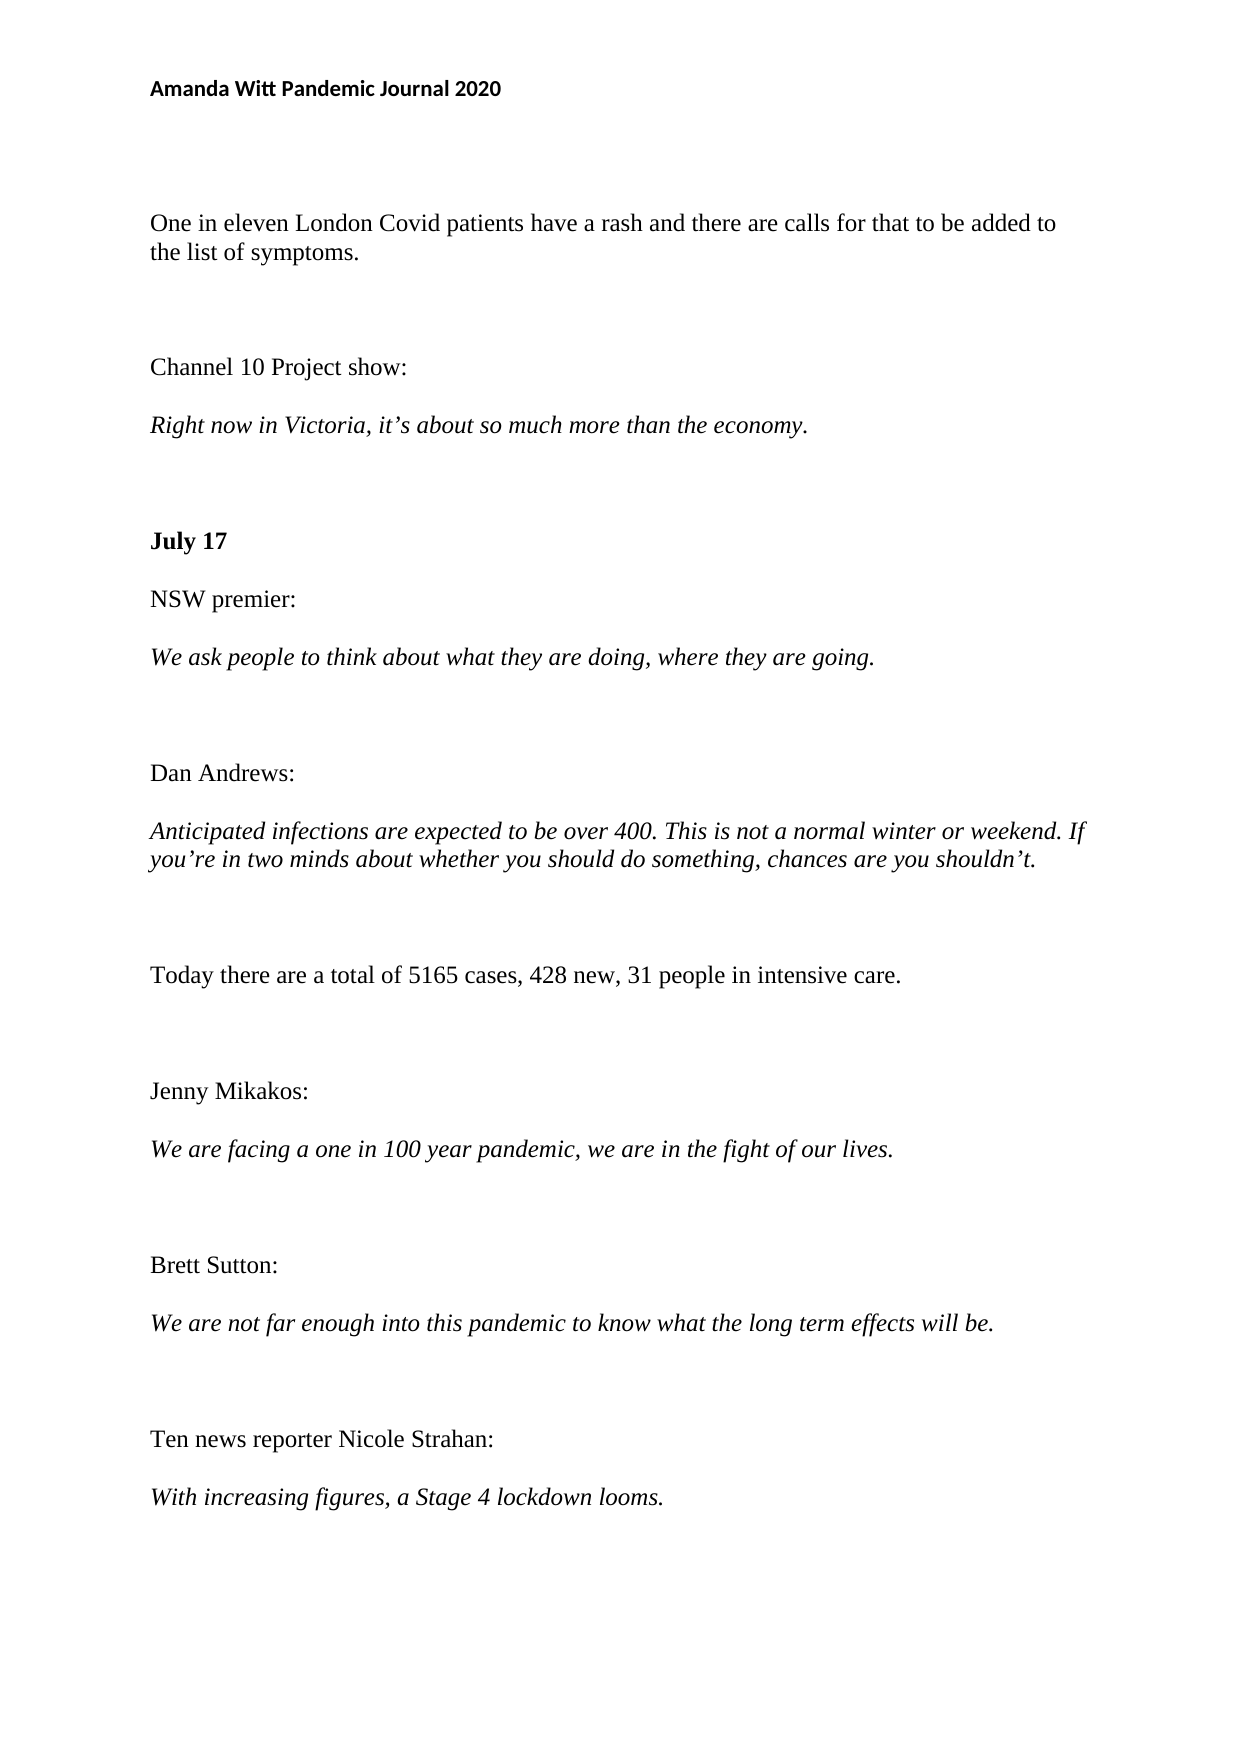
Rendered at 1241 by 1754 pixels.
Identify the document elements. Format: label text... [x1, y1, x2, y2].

text Ten news reporter Nicole Strahan: [150, 1424, 1090, 1452]
text We are facing a one in 100 year pandemic, we are in the fight of our lives. [150, 1134, 1090, 1163]
text Anticipated infections are expected to be over 400. This is not a normal winter or weekend. If you’re in two minds about whether you should do something, chances are you shouldn’t. [150, 816, 1090, 873]
text Brett Sutton: [150, 1250, 1090, 1279]
text We are not far enough into this pandemic to know what the long term effects will be. [150, 1308, 1090, 1337]
text With increasing figures, a Stage 4 lockdown looms. [150, 1482, 1090, 1510]
text July 17 [150, 526, 1090, 555]
text Channel 10 Project show: [150, 352, 1090, 381]
text NSW premier: [150, 584, 1090, 613]
text Right now in Victoria, it’s about so much more than the economy. [150, 410, 1090, 439]
text We ask people to think about what they are doing, where they are going. [150, 642, 1090, 671]
text Dan Andrews: [150, 758, 1090, 787]
text One in eleven London Covid patients have a rash and there are calls for that to be added to the list of symptoms. [150, 208, 1090, 265]
text Jenny Mikakos: [150, 1076, 1090, 1105]
text Today there are a total of 5165 cases, 428 new, 31 people in intensive care. [150, 960, 1090, 989]
